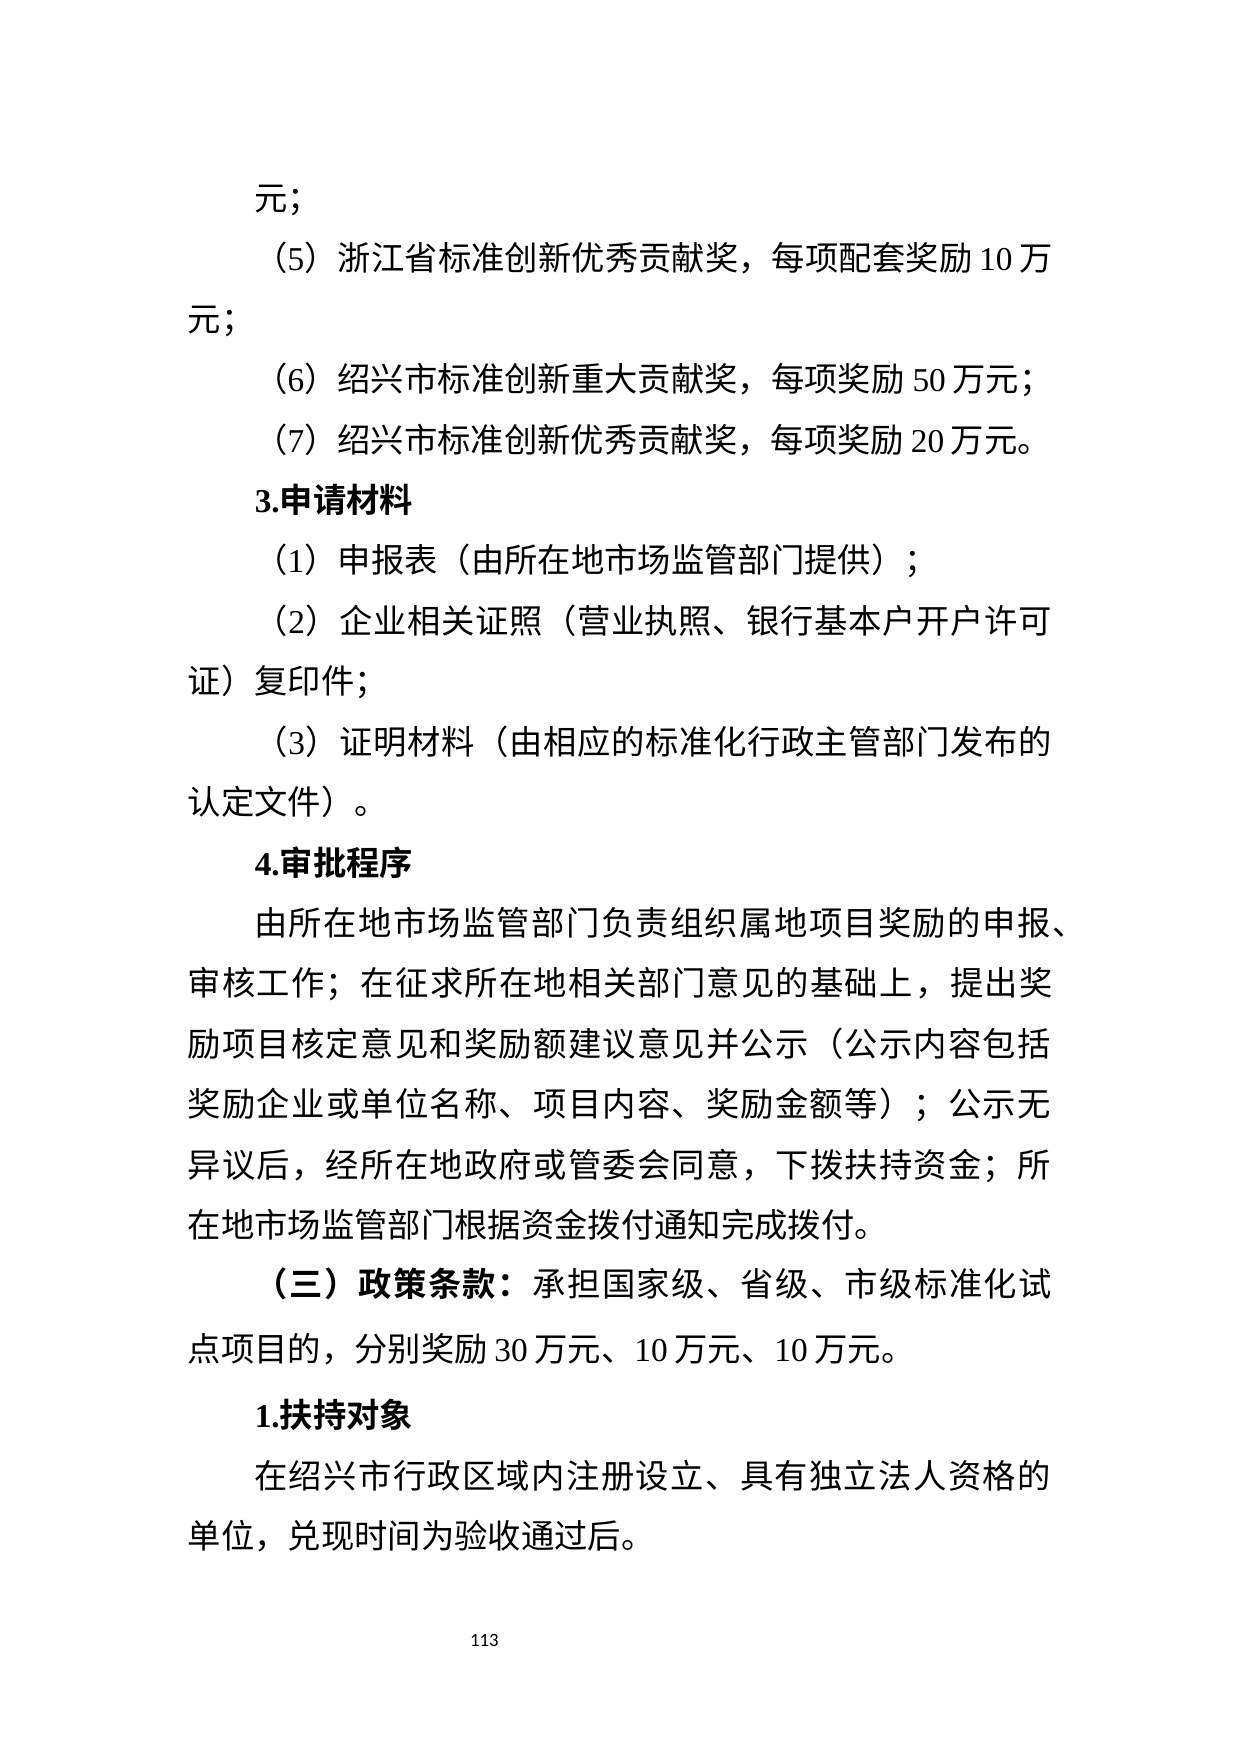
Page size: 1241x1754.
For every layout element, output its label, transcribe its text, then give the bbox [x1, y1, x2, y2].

text （2）企业相关证照（营业执照、银行基本户开户许可证）复印件； [187, 585, 1053, 706]
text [254, 162, 1053, 222]
text 3.申请材料 [187, 464, 1053, 524]
text 4.审批程序 [187, 827, 1053, 887]
text 在绍兴市行政区域内注册设立、具有独立法人资格的单位，兑现时间为验收通过后。 [187, 1440, 1053, 1561]
text 由所在地市场监管部门负责组织属地项目奖励的申报、审核工作；在征求所在地相关部门意见的基础上，提出奖励项目核定意见和奖励额建议意见并公示（公示内容包括奖励企业或单位名称、项目内容、奖励金额等）；公示无异议后，经所在地政府或管委会同意，下拨扶持资金；所在地市场监管部门根据资金拨付通知完成拨付。 [187, 887, 1053, 1249]
text （6）绍兴市标准创新重大贡献奖，每项奖励50万元；（7）绍兴市标准创新优秀贡献奖，每项奖励20万元。 [254, 343, 1053, 464]
text 1.扶持对象 [187, 1379, 1053, 1440]
text （5）浙江省标准创新优秀贡献奖，每项配套奖励10万元； [187, 222, 1053, 343]
text （1）申报表（由所在地市场监管部门提供）； [187, 524, 1053, 585]
text （三）政策条款：承担国家级、省级、市级标准化试点项目的，分别奖励30万元、10万元、10万元。 [187, 1249, 1053, 1379]
text （3）证明材料（由相应的标准化行政主管部门发布的认定文件）。 [187, 706, 1053, 827]
